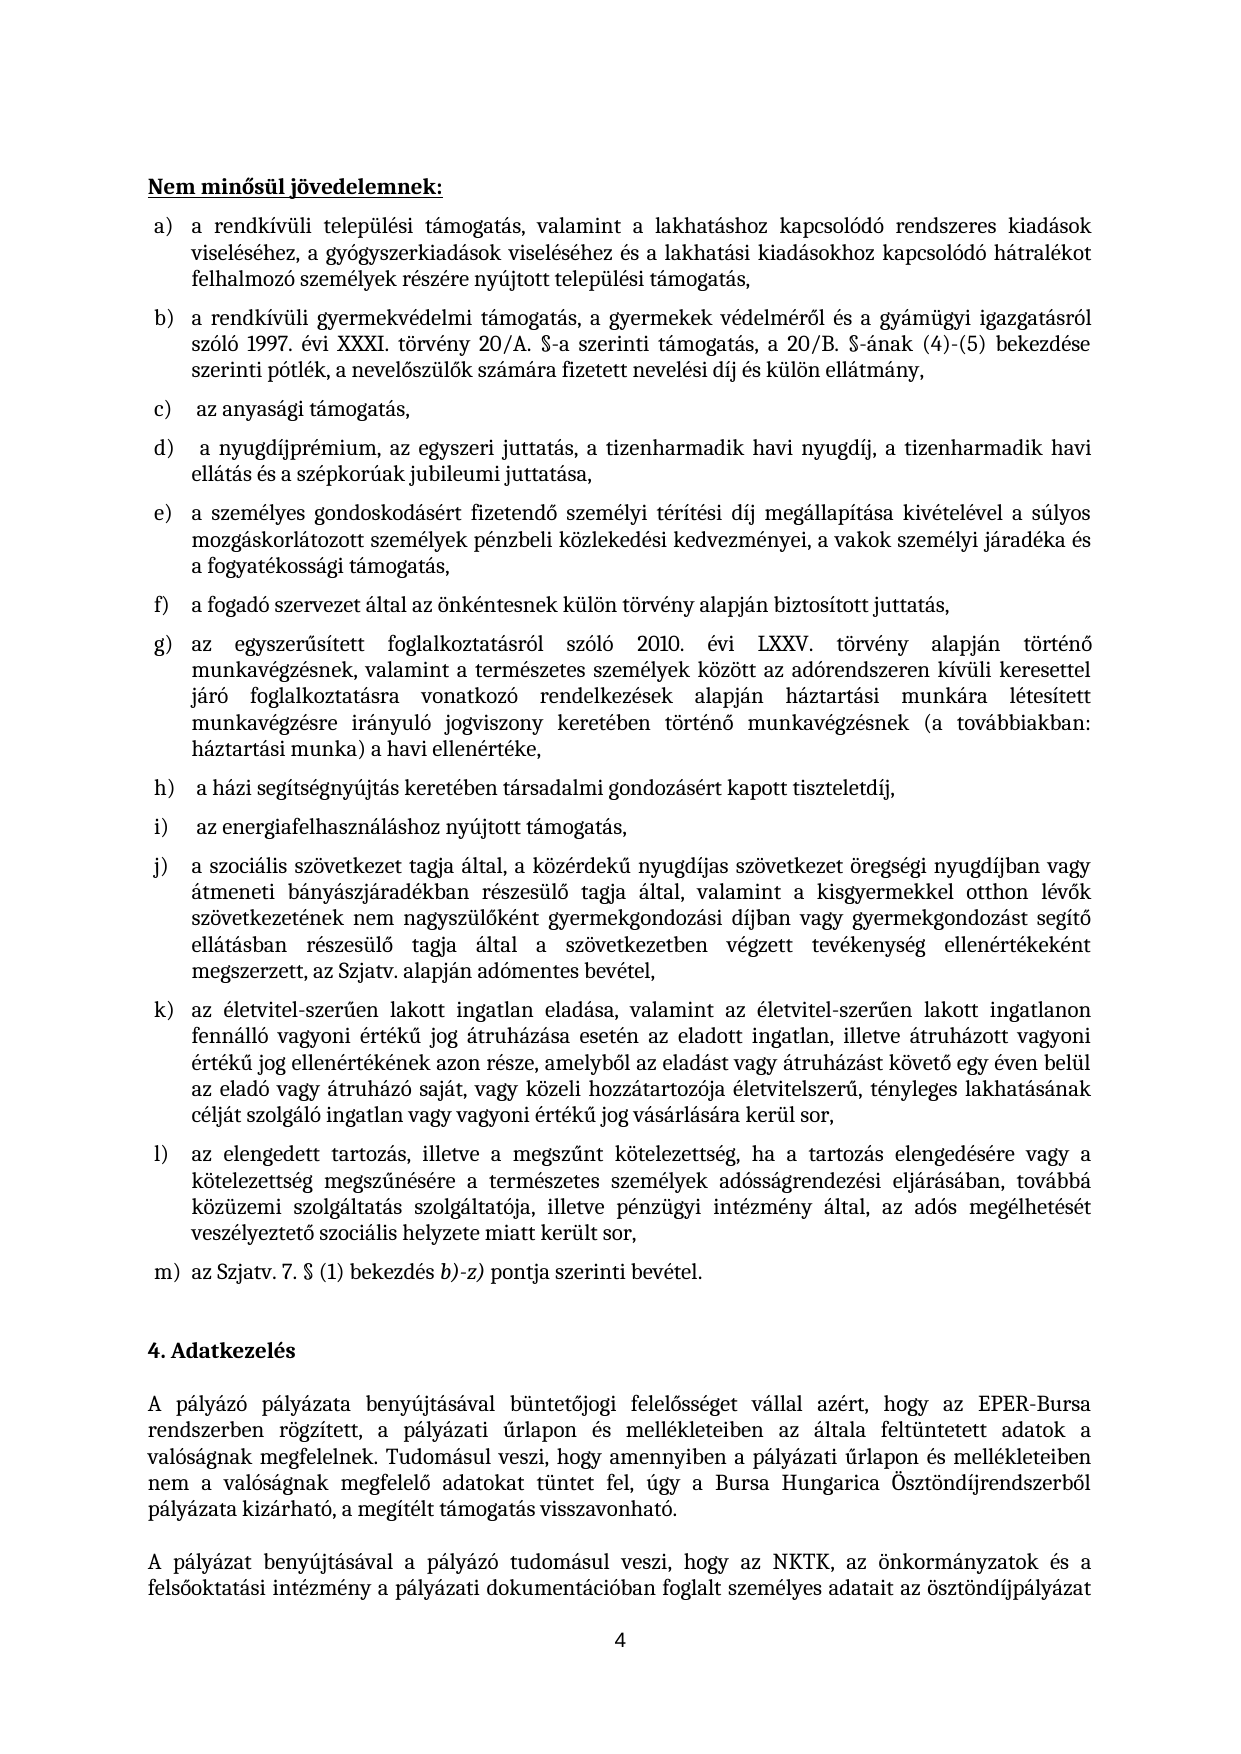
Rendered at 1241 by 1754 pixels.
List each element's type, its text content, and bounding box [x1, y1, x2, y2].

list a rendkívüli gyermekvédelmi támogatás, a gyermekek védelméről és a gyámügyi igazgatásról szóló 1997. évi XXXI. törvény 20/A. §-a szerinti támogatás, a 20/B. §-ának (4)-(5) bekezdése szerinti pótlék, a nevelőszülők számára fizetett nevelési díj és külön ellátmány, [154, 304, 1092, 383]
list az elengedett tartozás, illetve a megszűnt kötelezettség, ha a tartozás elengedésére vagy a kötelezettség megszűnésére a természetes személyek adósságrendezési eljárásában, továbbá közüzemi szolgáltatás szolgáltatója, illetve pénzügyi intézmény által, az adós megélhetését veszélyeztető szociális helyzete miatt került sor, [154, 1141, 1092, 1246]
list a nyugdíjprémium, az egyszeri juttatás, a tizenharmadik havi nyugdíj, a tizenharmadik havi ellátás és a szépkorúak jubileumi juttatása, [154, 435, 1092, 488]
list a házi segítségnyújtás keretében társadalmi gondozásért kapott tiszteletdíj, [154, 775, 1092, 801]
text A pályázó pályázata benyújtásával büntetőjogi felelősséget vállal azért, hogy az EPER-Bursa rendszerben rögzített, a pályázati űrlapon és mellékleteiben az általa feltüntetett adatok a valóságnak megfelelnek. Tudomásul veszi, hogy amennyiben a pályázati űrlapon és mellékleteiben nem a valóságnak megfelelő adatokat tüntet fel, úgy a Bursa Hungarica Ösztöndíjrendszerből pályázata kizárható, a megítélt támogatás visszavonható. [148, 1391, 1092, 1522]
list az egyszerűsített foglalkoztatásról szóló 2010. évi LXXV. törvény alapján történő munkavégzésnek, valamint a természetes személyek között az adórendszeren kívüli keresettel járó foglalkoztatásra vonatkozó rendelkezések alapján háztartási munkára létesített munkavégzésre irányuló jogviszony keretében történő munkavégzésnek (a továbbiakban: háztartási munka) a havi ellenértéke, [154, 631, 1092, 762]
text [148, 1549, 1092, 1602]
text Nem minősül jövedelemnek: [148, 174, 1092, 200]
list a rendkívüli települési támogatás, valamint a lakhatáshoz kapcsolódó rendszeres kiadások viseléséhez, a gyógyszerkiadások viseléséhez és a lakhatási kiadásokhoz kapcsolódó hátralékot felhalmozó személyek részére nyújtott települési támogatás, [154, 213, 1092, 292]
list az életvitel-szerűen lakott ingatlan eladása, valamint az életvitel-szerűen lakott ingatlanon fennálló vagyoni értékű jog átruházása esetén az eladott ingatlan, illetve átruházott vagyoni értékű jog ellenértékének azon része, amelyből az eladást vagy átruházást követő egy éven belül az eladó vagy átruházó saját, vagy közeli hozzátartozója életvitelszerű, tényleges lakhatásának célját szolgáló ingatlan vagy vagyoni értékű jog vásárlására kerül sor, [154, 997, 1092, 1128]
list a személyes gondoskodásért fizetendő személyi térítési díj megállapítása kivételével a súlyos mozgáskorlátozott személyek pénzbeli közlekedési kedvezményei, a vakok személyi járadéka és a fogyatékossági támogatás, [154, 500, 1092, 579]
list a fogadó szervezet által az önkéntesnek külön törvény alapján biztosított juttatás, [154, 592, 1092, 618]
list a szociális szövetkezet tagja által, a közérdekű nyugdíjas szövetkezet öregségi nyugdíjban vagy átmeneti bányászjáradékban részesülő tagja által, valamint a kisgyermekkel otthon lévők szövetkezetének nem nagyszülőként gyermekgondozási díjban vagy gyermekgondozást segítő ellátásban részesülő tagja által a szövetkezetben végzett tevékenység ellenértékeként megszerzett, az Szjatv. alapján adómentes bevétel, [154, 852, 1092, 984]
list az Szjatv. 7. § (1) bekezdés b)-z) pontja szerinti bevétel. [154, 1259, 1092, 1285]
list az anyasági támogatás, [154, 396, 1092, 422]
list az energiafelhasználáshoz nyújtott támogatás, [154, 814, 1092, 840]
text 4. Adatkezelés [148, 1338, 1092, 1364]
